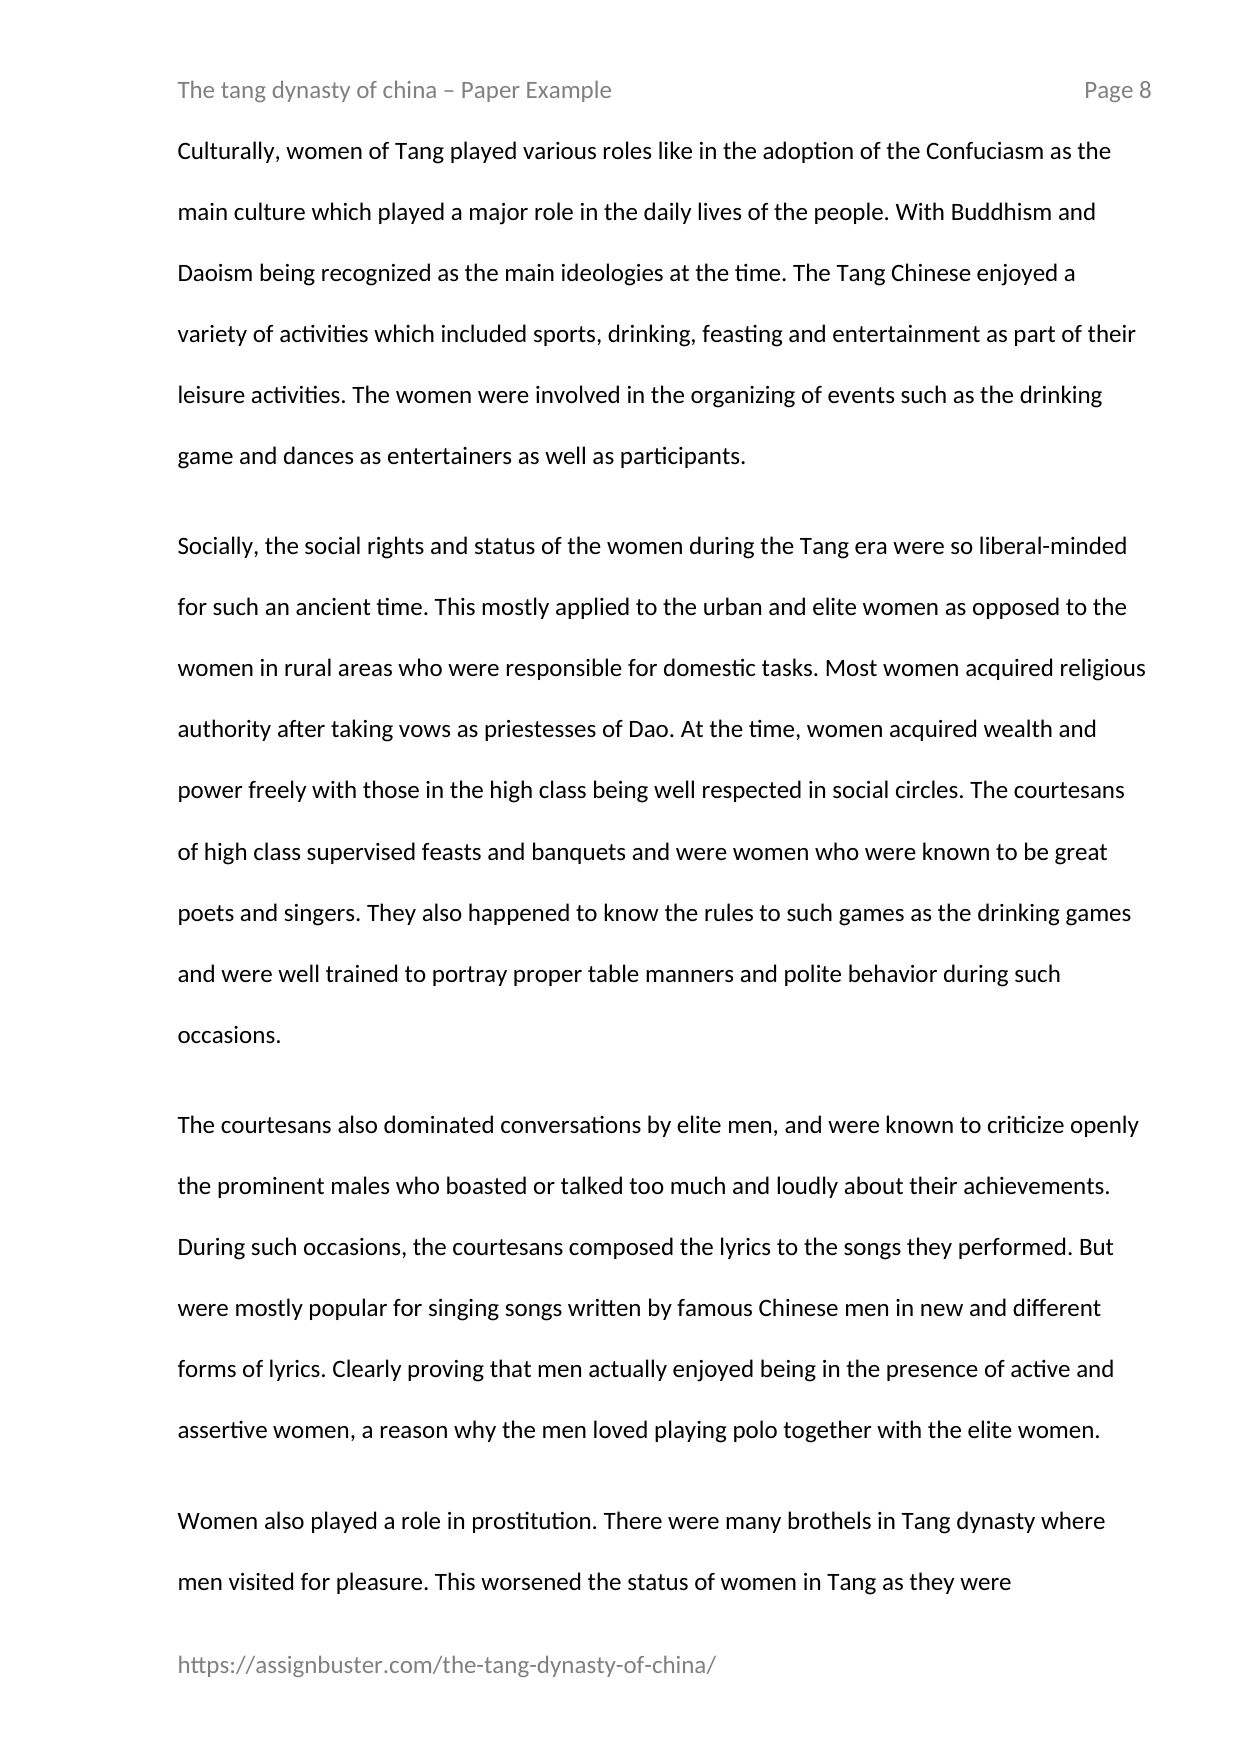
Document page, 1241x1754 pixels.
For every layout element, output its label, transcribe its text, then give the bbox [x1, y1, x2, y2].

text Socially, the social rights and status of the women during the Tang era were so liberal-minded for such an ancient time. This mostly applied to the urban and elite women as opposed to the women in rural areas who were responsible for domestic tasks. Most women acquired religious authority after taking vows as priestesses of Dao. At the time, women acquired wealth and power freely with those in the high class being well respected in social circles. The courtesans of high class supervised feasts and banquets and were women who were known to be great poets and singers. They also happened to know the rules to such games as the drinking games and were well trained to portray proper table manners and polite behavior during such occasions. [177, 531, 1152, 1049]
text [177, 1505, 1152, 1597]
text The courtesans also dominated conversations by elite men, and were known to criticize openly the prominent males who boasted or talked too much and loudly about their achievements. During such occasions, the courtesans composed the lyrics to the songs they performed. But were mostly popular for singing songs written by famous Chinese men in new and different forms of lyrics. Clearly proving that men actually enjoyed being in the presence of active and assertive women, a reason why the men loved playing polo together with the elite women. [177, 1109, 1152, 1445]
text Culturally, women of Tang played various roles like in the adoption of the Confuciasm as the main culture which played a major role in the daily lives of the people. With Buddhism and Daoism being recognized as the main ideologies at the time. The Tang Chinese enjoyed a variety of activities which included sports, drinking, feasting and entertainment as part of their leisure activities. The women were involved in the organizing of events such as the drinking game and dances as entertainers as well as participants. [177, 135, 1152, 471]
